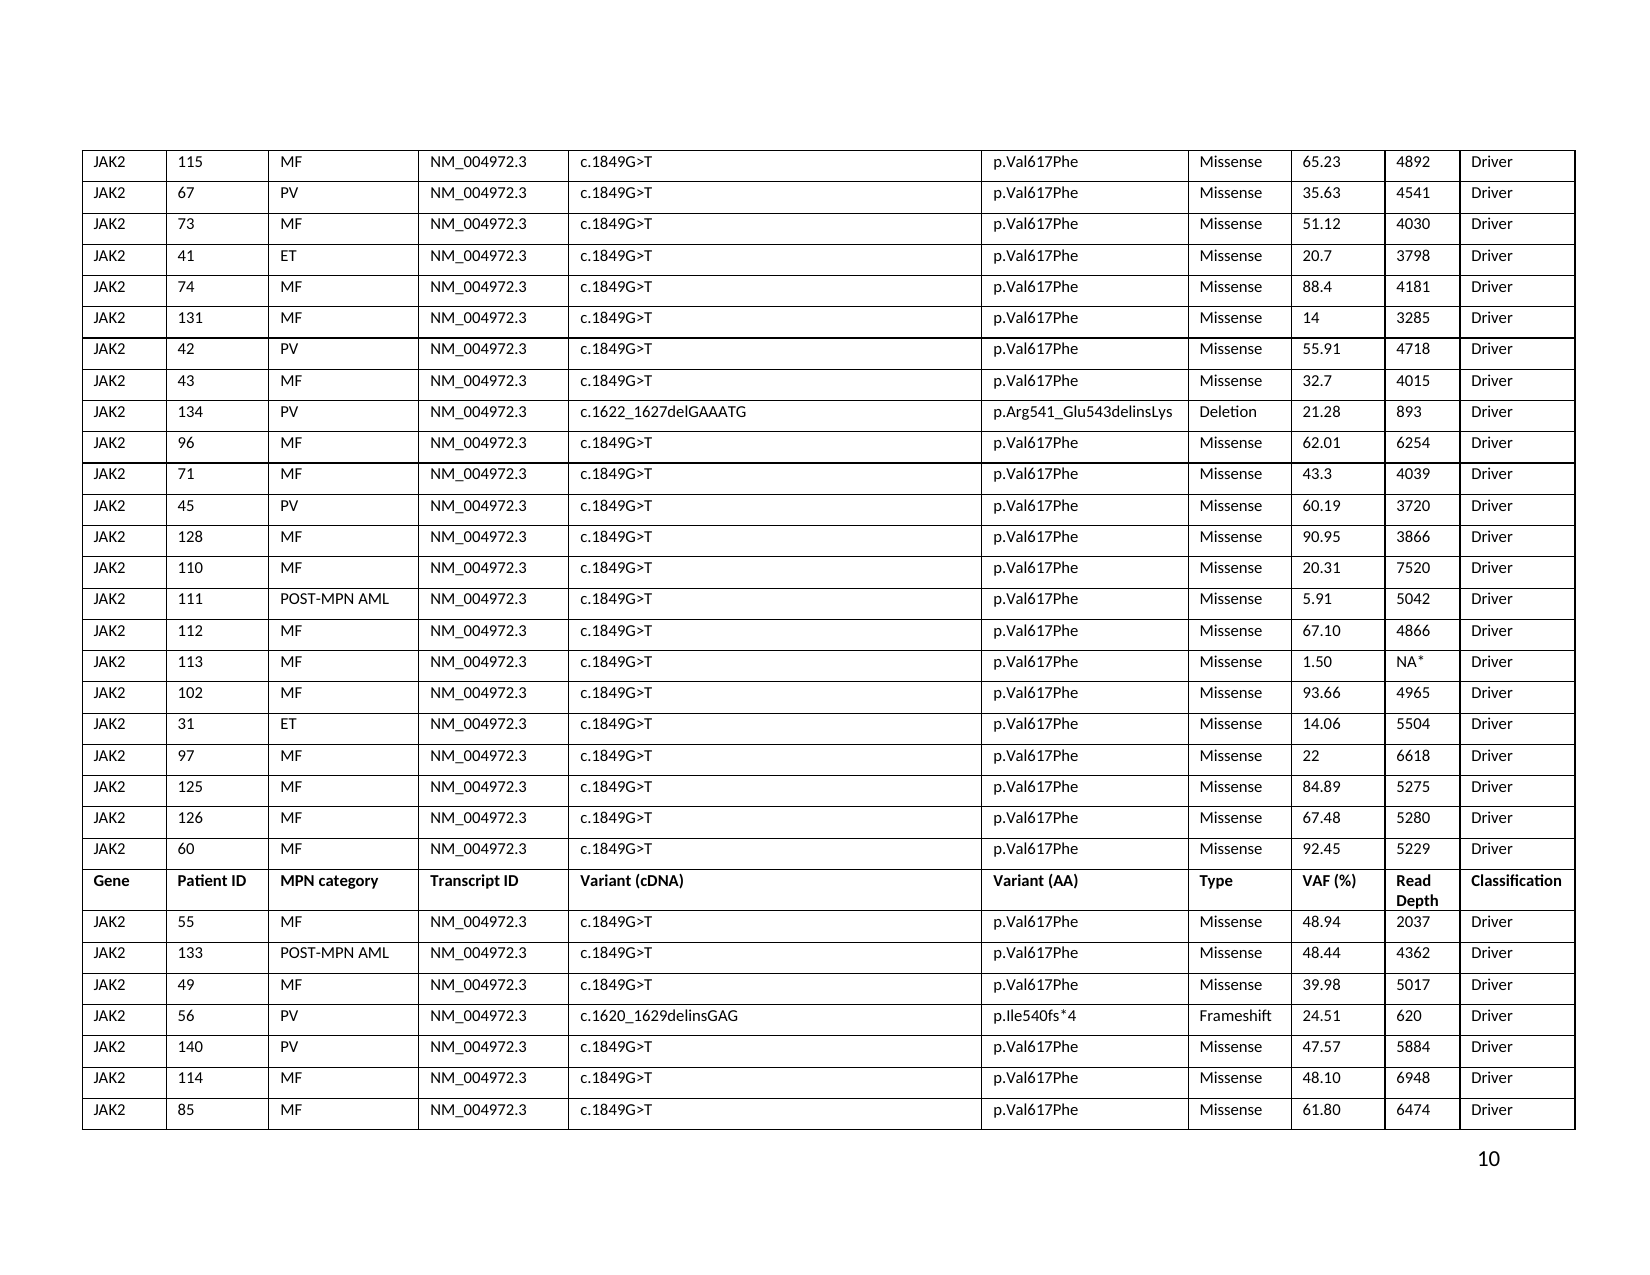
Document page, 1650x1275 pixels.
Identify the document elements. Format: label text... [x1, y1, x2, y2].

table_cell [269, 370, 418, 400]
table_cell JAK2 [83, 245, 166, 275]
table_cell c.1849G>T [569, 182, 981, 212]
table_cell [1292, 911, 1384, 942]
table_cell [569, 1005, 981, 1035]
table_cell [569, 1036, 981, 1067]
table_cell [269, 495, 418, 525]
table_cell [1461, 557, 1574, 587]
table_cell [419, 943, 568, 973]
table_cell NM_004972.3 [419, 245, 568, 275]
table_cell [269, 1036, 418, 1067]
table_cell 4181 [1386, 276, 1459, 306]
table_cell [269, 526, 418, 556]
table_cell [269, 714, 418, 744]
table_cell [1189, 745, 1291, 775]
table_cell 42 [167, 339, 268, 369]
table_cell 20.7 [1292, 245, 1384, 275]
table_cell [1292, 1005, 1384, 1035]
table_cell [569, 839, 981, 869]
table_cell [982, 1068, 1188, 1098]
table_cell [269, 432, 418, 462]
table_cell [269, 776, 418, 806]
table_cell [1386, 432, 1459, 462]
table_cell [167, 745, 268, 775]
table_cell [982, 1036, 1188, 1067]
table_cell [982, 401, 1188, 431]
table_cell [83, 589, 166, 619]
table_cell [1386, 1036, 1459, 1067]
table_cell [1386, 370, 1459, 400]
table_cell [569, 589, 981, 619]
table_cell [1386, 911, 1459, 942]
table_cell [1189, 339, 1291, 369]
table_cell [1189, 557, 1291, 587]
table_cell Driver [1461, 214, 1574, 244]
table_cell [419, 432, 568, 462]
table_cell 3798 [1386, 245, 1459, 275]
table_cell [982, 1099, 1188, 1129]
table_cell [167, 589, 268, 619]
table_cell Missense [1189, 151, 1291, 181]
table_cell 65.23 [1292, 151, 1384, 181]
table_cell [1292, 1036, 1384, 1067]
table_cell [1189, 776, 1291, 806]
table_cell PV [269, 339, 418, 369]
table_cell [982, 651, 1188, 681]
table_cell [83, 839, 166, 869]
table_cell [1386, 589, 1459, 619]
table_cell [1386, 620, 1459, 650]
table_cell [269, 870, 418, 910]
table_cell c.1849G>T [569, 151, 981, 181]
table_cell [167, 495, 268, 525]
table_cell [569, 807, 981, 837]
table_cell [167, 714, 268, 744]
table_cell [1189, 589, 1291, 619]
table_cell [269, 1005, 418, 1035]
table_cell Missense [1189, 276, 1291, 306]
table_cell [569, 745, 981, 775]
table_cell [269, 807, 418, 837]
table_cell p.Val617Phe [982, 245, 1188, 275]
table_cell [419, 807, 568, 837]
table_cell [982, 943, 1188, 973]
table_cell Driver [1461, 245, 1574, 275]
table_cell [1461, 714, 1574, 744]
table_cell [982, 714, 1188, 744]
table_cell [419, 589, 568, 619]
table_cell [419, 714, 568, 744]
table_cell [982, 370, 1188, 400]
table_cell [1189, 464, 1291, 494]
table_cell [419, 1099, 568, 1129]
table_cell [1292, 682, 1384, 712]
table_cell 4541 [1386, 182, 1459, 212]
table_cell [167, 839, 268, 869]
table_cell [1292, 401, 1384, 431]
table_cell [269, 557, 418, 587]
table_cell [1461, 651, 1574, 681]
table_cell NM_004972.3 [419, 307, 568, 337]
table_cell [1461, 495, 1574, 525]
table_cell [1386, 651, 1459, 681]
table_cell 14 [1292, 307, 1384, 337]
table_cell c.1849G>T [569, 276, 981, 306]
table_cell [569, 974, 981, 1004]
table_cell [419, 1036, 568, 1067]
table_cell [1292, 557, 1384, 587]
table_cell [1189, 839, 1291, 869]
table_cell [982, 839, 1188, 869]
table_cell NM_004972.3 [419, 276, 568, 306]
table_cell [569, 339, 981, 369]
table_cell 4030 [1386, 214, 1459, 244]
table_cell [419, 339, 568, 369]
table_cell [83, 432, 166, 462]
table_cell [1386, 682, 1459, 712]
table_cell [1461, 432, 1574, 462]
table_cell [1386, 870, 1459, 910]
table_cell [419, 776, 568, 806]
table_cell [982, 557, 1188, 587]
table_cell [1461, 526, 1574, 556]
table_cell ET [269, 245, 418, 275]
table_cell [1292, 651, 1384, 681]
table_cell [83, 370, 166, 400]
table_cell Driver [1461, 276, 1574, 306]
table_cell JAK2 [83, 339, 166, 369]
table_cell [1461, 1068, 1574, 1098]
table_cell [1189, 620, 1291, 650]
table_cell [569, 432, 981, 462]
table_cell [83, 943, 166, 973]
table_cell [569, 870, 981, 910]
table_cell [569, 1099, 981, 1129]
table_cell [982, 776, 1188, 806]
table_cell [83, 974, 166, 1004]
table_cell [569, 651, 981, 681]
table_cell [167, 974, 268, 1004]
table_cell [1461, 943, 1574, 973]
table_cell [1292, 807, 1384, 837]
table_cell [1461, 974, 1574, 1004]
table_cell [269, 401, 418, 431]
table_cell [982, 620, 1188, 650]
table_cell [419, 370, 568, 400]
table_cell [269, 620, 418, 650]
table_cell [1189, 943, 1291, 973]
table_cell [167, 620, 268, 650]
table_cell 88.4 [1292, 276, 1384, 306]
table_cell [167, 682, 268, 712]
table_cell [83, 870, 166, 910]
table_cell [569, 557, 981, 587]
table_cell c.1849G>T [569, 307, 981, 337]
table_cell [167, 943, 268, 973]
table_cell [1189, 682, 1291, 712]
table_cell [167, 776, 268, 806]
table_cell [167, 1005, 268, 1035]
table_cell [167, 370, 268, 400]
table_cell MF [269, 276, 418, 306]
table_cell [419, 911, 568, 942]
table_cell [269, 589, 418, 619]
table_cell JAK2 [83, 151, 166, 181]
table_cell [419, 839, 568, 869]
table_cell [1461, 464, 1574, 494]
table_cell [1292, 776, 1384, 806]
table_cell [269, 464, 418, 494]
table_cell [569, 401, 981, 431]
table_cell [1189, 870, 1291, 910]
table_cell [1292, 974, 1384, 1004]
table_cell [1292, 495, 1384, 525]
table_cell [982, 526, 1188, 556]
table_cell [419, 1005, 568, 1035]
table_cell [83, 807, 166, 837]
table_cell NM_004972.3 [419, 182, 568, 212]
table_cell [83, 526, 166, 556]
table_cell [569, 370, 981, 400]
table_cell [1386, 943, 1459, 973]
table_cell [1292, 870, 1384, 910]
table_cell 67 [167, 182, 268, 212]
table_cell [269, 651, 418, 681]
table_cell JAK2 [83, 276, 166, 306]
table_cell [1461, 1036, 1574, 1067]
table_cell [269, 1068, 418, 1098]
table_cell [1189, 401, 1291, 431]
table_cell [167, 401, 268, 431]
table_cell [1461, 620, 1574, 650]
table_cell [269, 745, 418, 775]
table_cell 115 [167, 151, 268, 181]
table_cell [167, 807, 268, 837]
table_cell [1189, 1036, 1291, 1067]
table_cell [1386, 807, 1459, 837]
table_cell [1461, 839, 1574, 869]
table_cell 131 [167, 307, 268, 337]
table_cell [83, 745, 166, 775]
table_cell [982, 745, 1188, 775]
table_cell p.Val617Phe [982, 307, 1188, 337]
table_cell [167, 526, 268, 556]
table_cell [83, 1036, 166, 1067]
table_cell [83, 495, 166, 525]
table_cell MF [269, 151, 418, 181]
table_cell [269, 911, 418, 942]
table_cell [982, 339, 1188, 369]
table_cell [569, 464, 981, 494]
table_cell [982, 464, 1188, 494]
table_cell MF [269, 307, 418, 337]
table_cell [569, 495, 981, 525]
table_cell Missense [1189, 245, 1291, 275]
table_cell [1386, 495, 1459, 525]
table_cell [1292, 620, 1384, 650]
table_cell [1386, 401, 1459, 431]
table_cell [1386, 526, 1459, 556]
table_cell Driver [1461, 182, 1574, 212]
table_cell 74 [167, 276, 268, 306]
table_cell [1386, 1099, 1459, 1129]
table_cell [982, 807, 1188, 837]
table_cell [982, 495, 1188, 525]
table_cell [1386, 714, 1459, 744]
table_cell 3285 [1386, 307, 1459, 337]
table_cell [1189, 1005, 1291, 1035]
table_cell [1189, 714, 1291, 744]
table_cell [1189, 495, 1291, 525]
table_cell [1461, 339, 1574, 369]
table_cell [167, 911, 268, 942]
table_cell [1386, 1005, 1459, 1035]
table_cell JAK2 [83, 214, 166, 244]
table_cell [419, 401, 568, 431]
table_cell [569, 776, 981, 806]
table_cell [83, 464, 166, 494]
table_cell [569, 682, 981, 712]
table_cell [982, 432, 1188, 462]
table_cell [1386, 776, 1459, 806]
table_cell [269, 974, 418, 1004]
table_cell Driver [1461, 307, 1574, 337]
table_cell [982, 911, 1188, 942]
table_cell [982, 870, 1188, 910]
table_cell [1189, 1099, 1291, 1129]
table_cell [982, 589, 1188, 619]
table_cell 4892 [1386, 151, 1459, 181]
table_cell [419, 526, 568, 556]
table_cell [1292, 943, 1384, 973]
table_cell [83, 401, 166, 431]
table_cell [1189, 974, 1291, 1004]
table_cell MF [269, 214, 418, 244]
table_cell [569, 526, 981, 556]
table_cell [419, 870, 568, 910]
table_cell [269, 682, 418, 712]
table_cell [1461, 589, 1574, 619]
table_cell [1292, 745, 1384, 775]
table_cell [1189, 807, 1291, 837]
table_cell Missense [1189, 307, 1291, 337]
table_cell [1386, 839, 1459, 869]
table_cell NM_004972.3 [419, 151, 568, 181]
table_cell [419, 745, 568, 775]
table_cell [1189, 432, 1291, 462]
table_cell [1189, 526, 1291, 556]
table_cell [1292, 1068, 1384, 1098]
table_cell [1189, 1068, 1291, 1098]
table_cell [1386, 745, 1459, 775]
table_cell p.Val617Phe [982, 214, 1188, 244]
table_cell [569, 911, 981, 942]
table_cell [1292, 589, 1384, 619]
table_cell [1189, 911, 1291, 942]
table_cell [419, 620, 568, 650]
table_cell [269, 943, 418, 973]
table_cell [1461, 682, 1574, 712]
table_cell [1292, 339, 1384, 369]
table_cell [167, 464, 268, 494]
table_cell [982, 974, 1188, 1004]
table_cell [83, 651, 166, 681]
table_cell 35.63 [1292, 182, 1384, 212]
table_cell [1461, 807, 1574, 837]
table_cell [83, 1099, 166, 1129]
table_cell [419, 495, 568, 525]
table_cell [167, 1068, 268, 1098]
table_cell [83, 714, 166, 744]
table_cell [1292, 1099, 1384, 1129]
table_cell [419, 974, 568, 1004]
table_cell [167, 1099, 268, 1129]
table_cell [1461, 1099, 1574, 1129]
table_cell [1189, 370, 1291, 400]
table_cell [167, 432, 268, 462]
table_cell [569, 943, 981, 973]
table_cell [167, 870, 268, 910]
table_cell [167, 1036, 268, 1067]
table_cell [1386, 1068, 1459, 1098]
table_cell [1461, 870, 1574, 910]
table_cell c.1849G>T [569, 214, 981, 244]
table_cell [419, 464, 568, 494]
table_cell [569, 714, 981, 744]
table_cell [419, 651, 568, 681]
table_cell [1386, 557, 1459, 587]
table_cell JAK2 [83, 307, 166, 337]
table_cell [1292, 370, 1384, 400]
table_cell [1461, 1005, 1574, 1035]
table_cell p.Val617Phe [982, 151, 1188, 181]
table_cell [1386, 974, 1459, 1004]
table_cell 73 [167, 214, 268, 244]
table_cell NM_004972.3 [419, 214, 568, 244]
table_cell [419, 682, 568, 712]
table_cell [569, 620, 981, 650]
table_cell Missense [1189, 182, 1291, 212]
table_cell c.1849G>T [569, 245, 981, 275]
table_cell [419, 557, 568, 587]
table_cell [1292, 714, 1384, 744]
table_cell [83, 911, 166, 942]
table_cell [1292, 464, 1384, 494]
table_cell p.Val617Phe [982, 276, 1188, 306]
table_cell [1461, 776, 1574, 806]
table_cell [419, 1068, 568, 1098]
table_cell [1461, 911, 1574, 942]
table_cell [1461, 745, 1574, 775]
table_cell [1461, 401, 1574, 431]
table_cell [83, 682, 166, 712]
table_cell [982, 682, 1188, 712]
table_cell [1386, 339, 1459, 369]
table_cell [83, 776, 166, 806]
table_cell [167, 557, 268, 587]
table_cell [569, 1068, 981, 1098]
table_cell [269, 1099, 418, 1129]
table_cell JAK2 [83, 182, 166, 212]
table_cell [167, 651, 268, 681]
table_cell 41 [167, 245, 268, 275]
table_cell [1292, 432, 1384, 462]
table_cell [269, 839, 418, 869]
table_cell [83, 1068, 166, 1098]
table_cell Missense [1189, 214, 1291, 244]
table_cell Driver [1461, 151, 1574, 181]
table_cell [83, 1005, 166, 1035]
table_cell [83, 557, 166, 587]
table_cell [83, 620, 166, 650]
table_cell p.Val617Phe [982, 182, 1188, 212]
table_cell PV [269, 182, 418, 212]
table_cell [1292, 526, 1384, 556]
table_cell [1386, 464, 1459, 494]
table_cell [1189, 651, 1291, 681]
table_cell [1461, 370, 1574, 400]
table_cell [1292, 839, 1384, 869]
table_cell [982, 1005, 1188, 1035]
table_cell 51.12 [1292, 214, 1384, 244]
